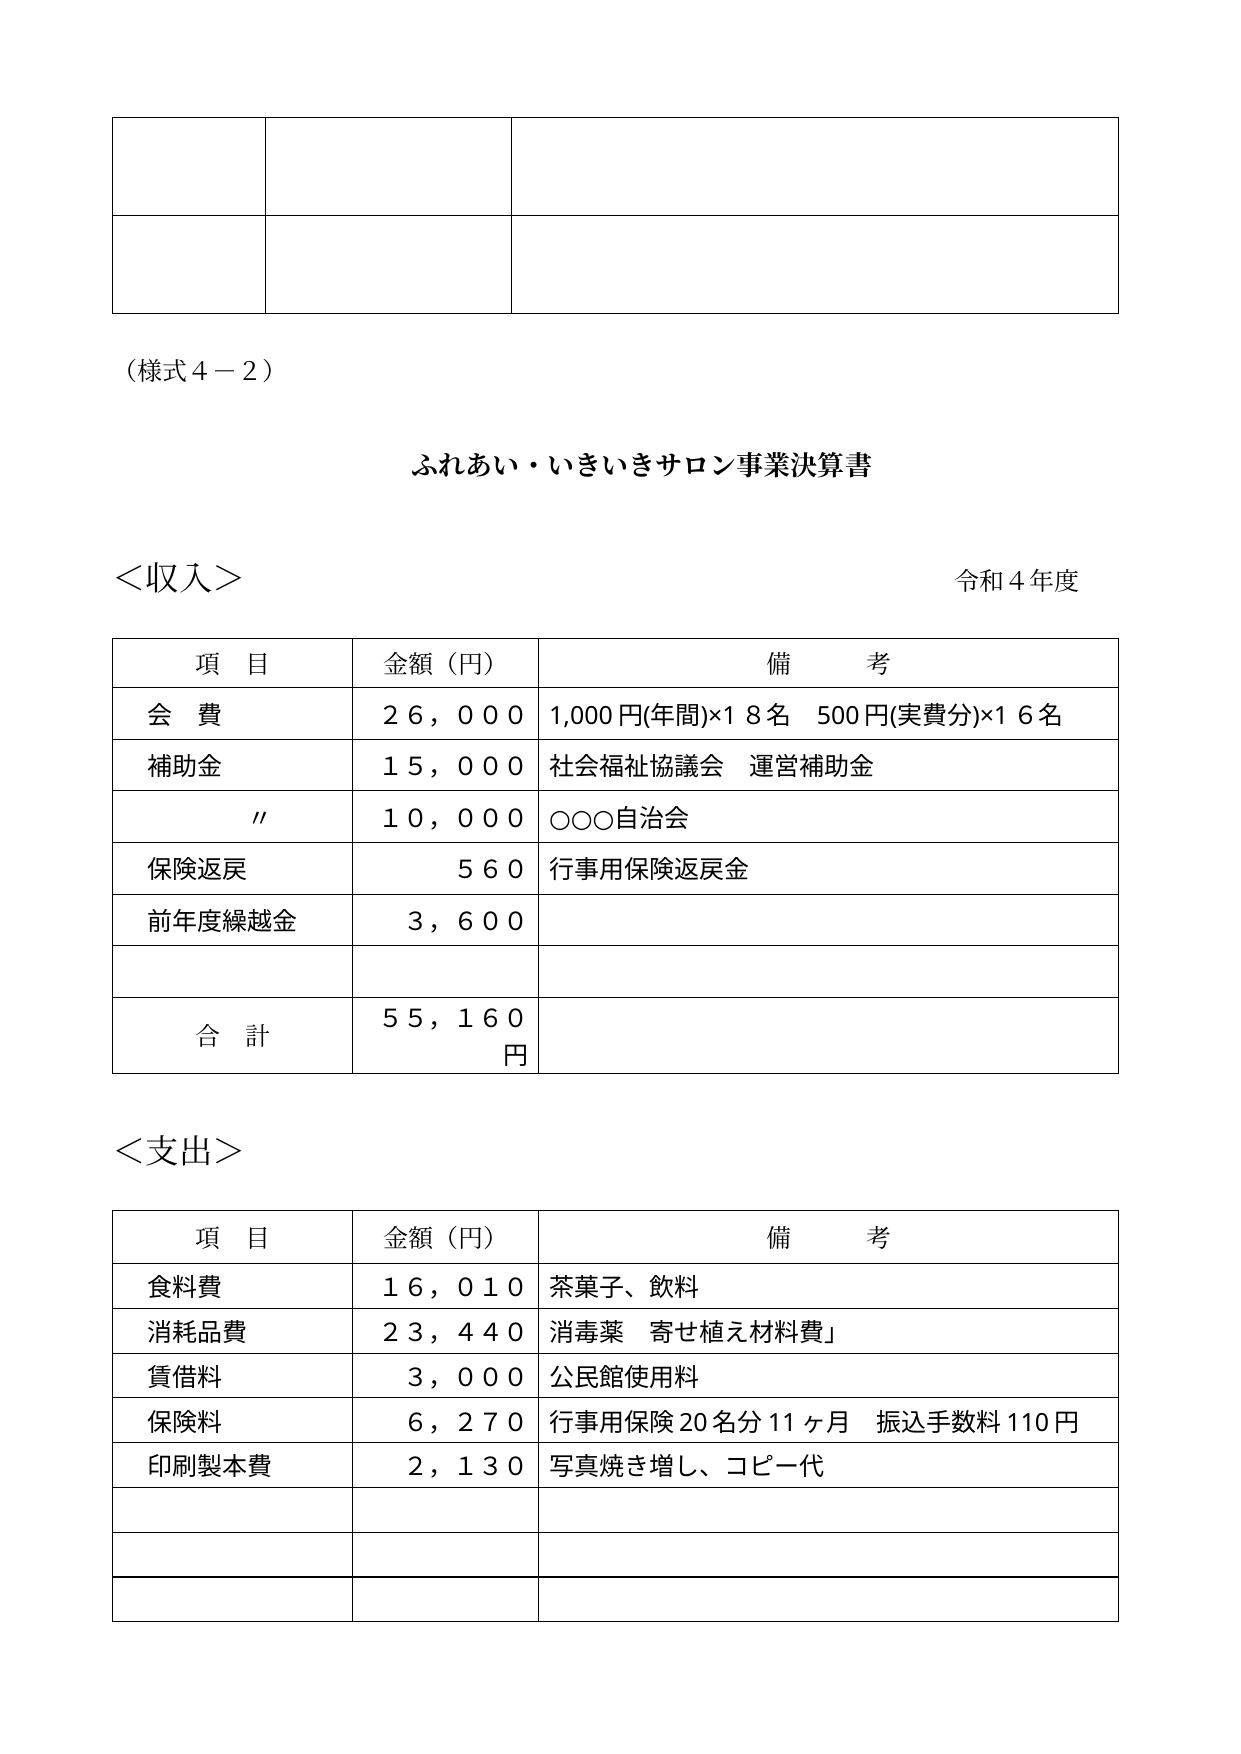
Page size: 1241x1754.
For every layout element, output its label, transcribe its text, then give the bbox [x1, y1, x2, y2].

table_cell 前年度繰越金 [113, 895, 352, 945]
table_cell ２６，０００ [353, 688, 538, 739]
table_cell [539, 895, 1118, 945]
table_cell [113, 1533, 352, 1576]
table_cell 行事用保険20名分11ヶ月 振込手数料110円 [539, 1398, 1118, 1442]
table_cell [353, 1533, 538, 1576]
text （様式４－２） [112, 351, 1144, 389]
table_cell 保険料 [113, 1398, 352, 1442]
table_cell [353, 946, 538, 997]
table_cell [539, 946, 1118, 997]
table_cell [113, 216, 265, 313]
table_cell ５６０ [353, 843, 538, 893]
table_cell 食料費 [113, 1264, 352, 1308]
table_cell 合 計 [113, 998, 352, 1073]
table_cell ２３，４４０ [353, 1309, 538, 1352]
table_cell [113, 946, 352, 997]
table_cell 1,000円(年間)×1８名 500円(実費分)×1６名 [539, 688, 1118, 739]
table_cell [113, 1488, 352, 1532]
table_cell 保険返戻 [113, 843, 352, 893]
table_cell [353, 1488, 538, 1532]
table_cell １５，０００ [353, 740, 538, 790]
table_cell １６，０１０ [353, 1264, 538, 1308]
table_cell 印刷製本費 [113, 1443, 352, 1487]
table_cell [512, 118, 1118, 215]
table_cell ６，２７０ [353, 1398, 538, 1442]
table_cell 茶菓子、飲料 [539, 1264, 1118, 1308]
table_cell [512, 216, 1118, 313]
table_cell [266, 118, 511, 215]
table_cell 消耗品費 [113, 1309, 352, 1352]
table_header 金額（円） [353, 1211, 538, 1263]
table_cell 〃 [113, 791, 352, 842]
table_cell [539, 1533, 1118, 1576]
table_cell ３，６００ [353, 895, 538, 945]
table_cell 賃借料 [113, 1354, 352, 1397]
table_cell [113, 1578, 352, 1621]
table_header 金額（円） [353, 639, 538, 687]
table_cell [539, 998, 1118, 1073]
table_cell 写真焼き増し、コピー代 [539, 1443, 1118, 1487]
table_header 項 目 [113, 639, 352, 687]
table_cell 補助金 [113, 740, 352, 790]
table_header 備 考 [539, 1211, 1118, 1263]
table_cell ３，０００ [353, 1354, 538, 1397]
table_cell 公民館使用料 [539, 1354, 1118, 1397]
table_header 項 目 [113, 1211, 352, 1263]
table_cell 社会福祉協議会 運営補助金 [539, 740, 1118, 790]
table_cell ２，１３０ [353, 1443, 538, 1487]
text ふれあい・いきいきサロン事業決算書 [112, 426, 1144, 501]
table_cell １０，０００ [353, 791, 538, 842]
table_cell [539, 1488, 1118, 1532]
table_cell [266, 216, 511, 313]
table_cell [113, 118, 265, 215]
table_cell 消毒薬 寄せ植え材料費」 [539, 1309, 1118, 1352]
text ＜収入＞ 令和４年度 [112, 539, 1144, 614]
table_cell ○○○自治会 [539, 791, 1118, 842]
table_cell [539, 1578, 1118, 1621]
table_cell ５５，１６０円 [353, 998, 538, 1073]
text ＜支出＞ [112, 1111, 1144, 1186]
table_header 備 考 [539, 639, 1118, 687]
table_cell 会 費 [113, 688, 352, 739]
table_cell [353, 1578, 538, 1621]
table_cell 行事用保険返戻金 [539, 843, 1118, 893]
